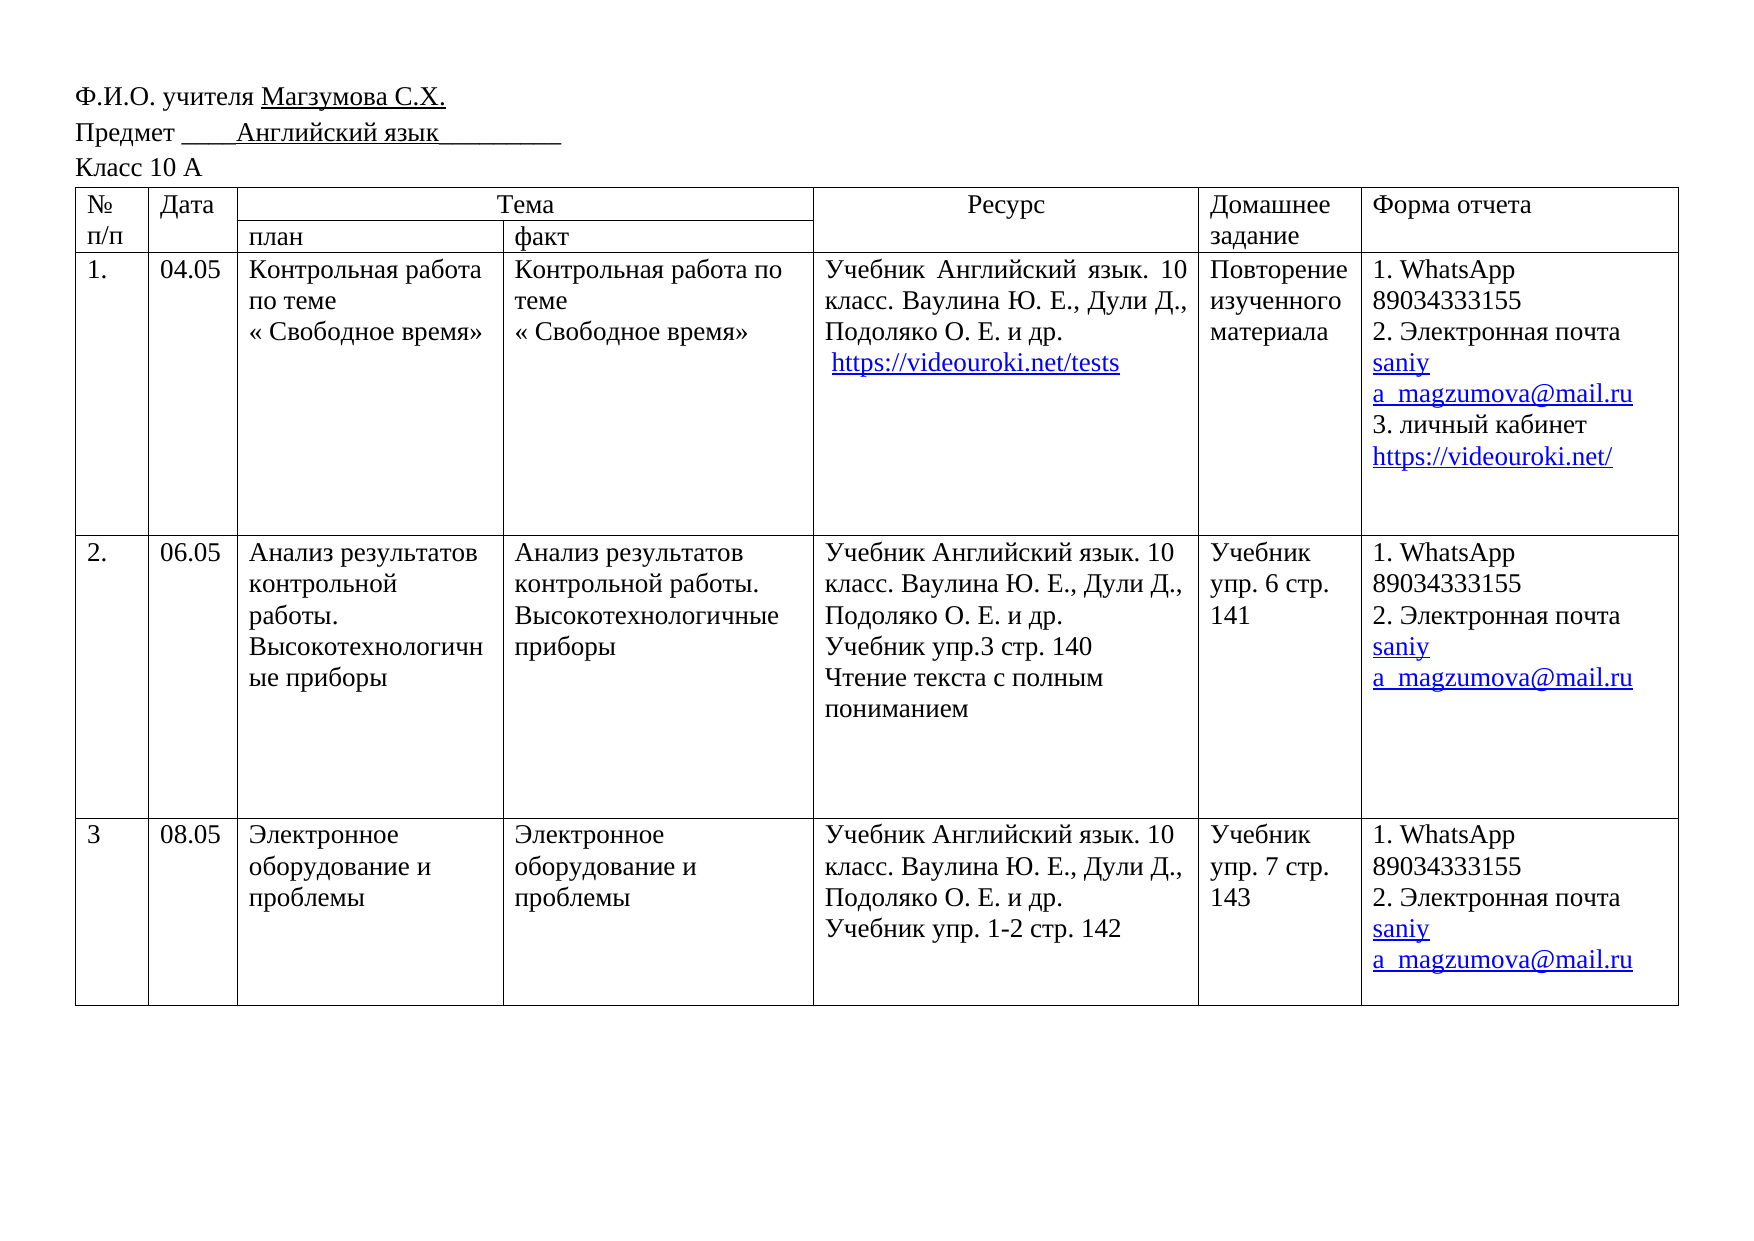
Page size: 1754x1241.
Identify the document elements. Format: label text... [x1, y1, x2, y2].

table_cell 1. WhatsApp 89034333155 2. Электронная почта saniya_magzumova@mail.ru [1362, 536, 1678, 817]
table_header Тема [238, 188, 813, 219]
table_header Форма отчета [1362, 188, 1678, 252]
table_cell Учебник Английский язык. 10 класс. Ваулина Ю. Е., Дули Д., Подоляко О. Е. и др. Учебник упр. 1-2 стр. 142 [814, 819, 1198, 1005]
table_header Дата [149, 188, 237, 252]
text Класс 10 А [75, 152, 1679, 183]
table_cell 1. WhatsApp 89034333155 2. Электронная почта saniya_magzumova@mail.ru 3. личный кабинет https://videouroki.net/ [1362, 253, 1678, 535]
table_cell план [238, 221, 503, 252]
table_cell Электронное оборудование и проблемы [238, 819, 503, 1005]
table_cell 2. [76, 536, 148, 817]
table_cell Повторение изученного материала [1199, 253, 1361, 535]
table_cell 06.05 [149, 536, 237, 817]
table_cell факт [504, 221, 813, 252]
text Ф.И.О. учителя Магзумова C.Х. [75, 80, 1679, 111]
table_cell Контрольная работа по теме « Свободное время» [238, 253, 503, 535]
table_cell 1. [76, 253, 148, 535]
table_cell Анализ результатов контрольной работы. Высокотехнологичные приборы [504, 536, 813, 817]
text Предмет ____Английский язык_________ [75, 116, 1679, 147]
table_header № п/п [76, 188, 148, 252]
table_cell 04.05 [149, 253, 237, 535]
table_cell Анализ результатов контрольной работы. Высокотехнологичные приборы [238, 536, 503, 817]
table_cell Учебник упр. 7 стр. 143 [1199, 819, 1361, 1005]
table_cell Учебник Английский язык. 10 класс. Ваулина Ю. Е., Дули Д., Подоляко О. Е. и др. https://videouroki.net/tests [814, 253, 1198, 535]
table_header Домашнее задание [1199, 188, 1361, 252]
table_cell 08.05 [149, 819, 237, 1005]
table_header Ресурс [814, 188, 1198, 252]
table_cell Учебник Английский язык. 10 класс. Ваулина Ю. Е., Дули Д., Подоляко О. Е. и др. Учебник упр.3 cтр. 140 Чтение текста с полным пониманием [814, 536, 1198, 817]
table_cell 1. WhatsApp 89034333155 2. Электронная почта saniya_magzumova@mail.ru [1362, 819, 1678, 1005]
table_cell Учебник упр. 6 стр. 141 [1199, 536, 1361, 817]
table_cell 3 [76, 819, 148, 1005]
table_cell Электронное оборудование и проблемы [504, 819, 813, 1005]
table_cell Контрольная работа по теме « Свободное время» [504, 253, 813, 535]
